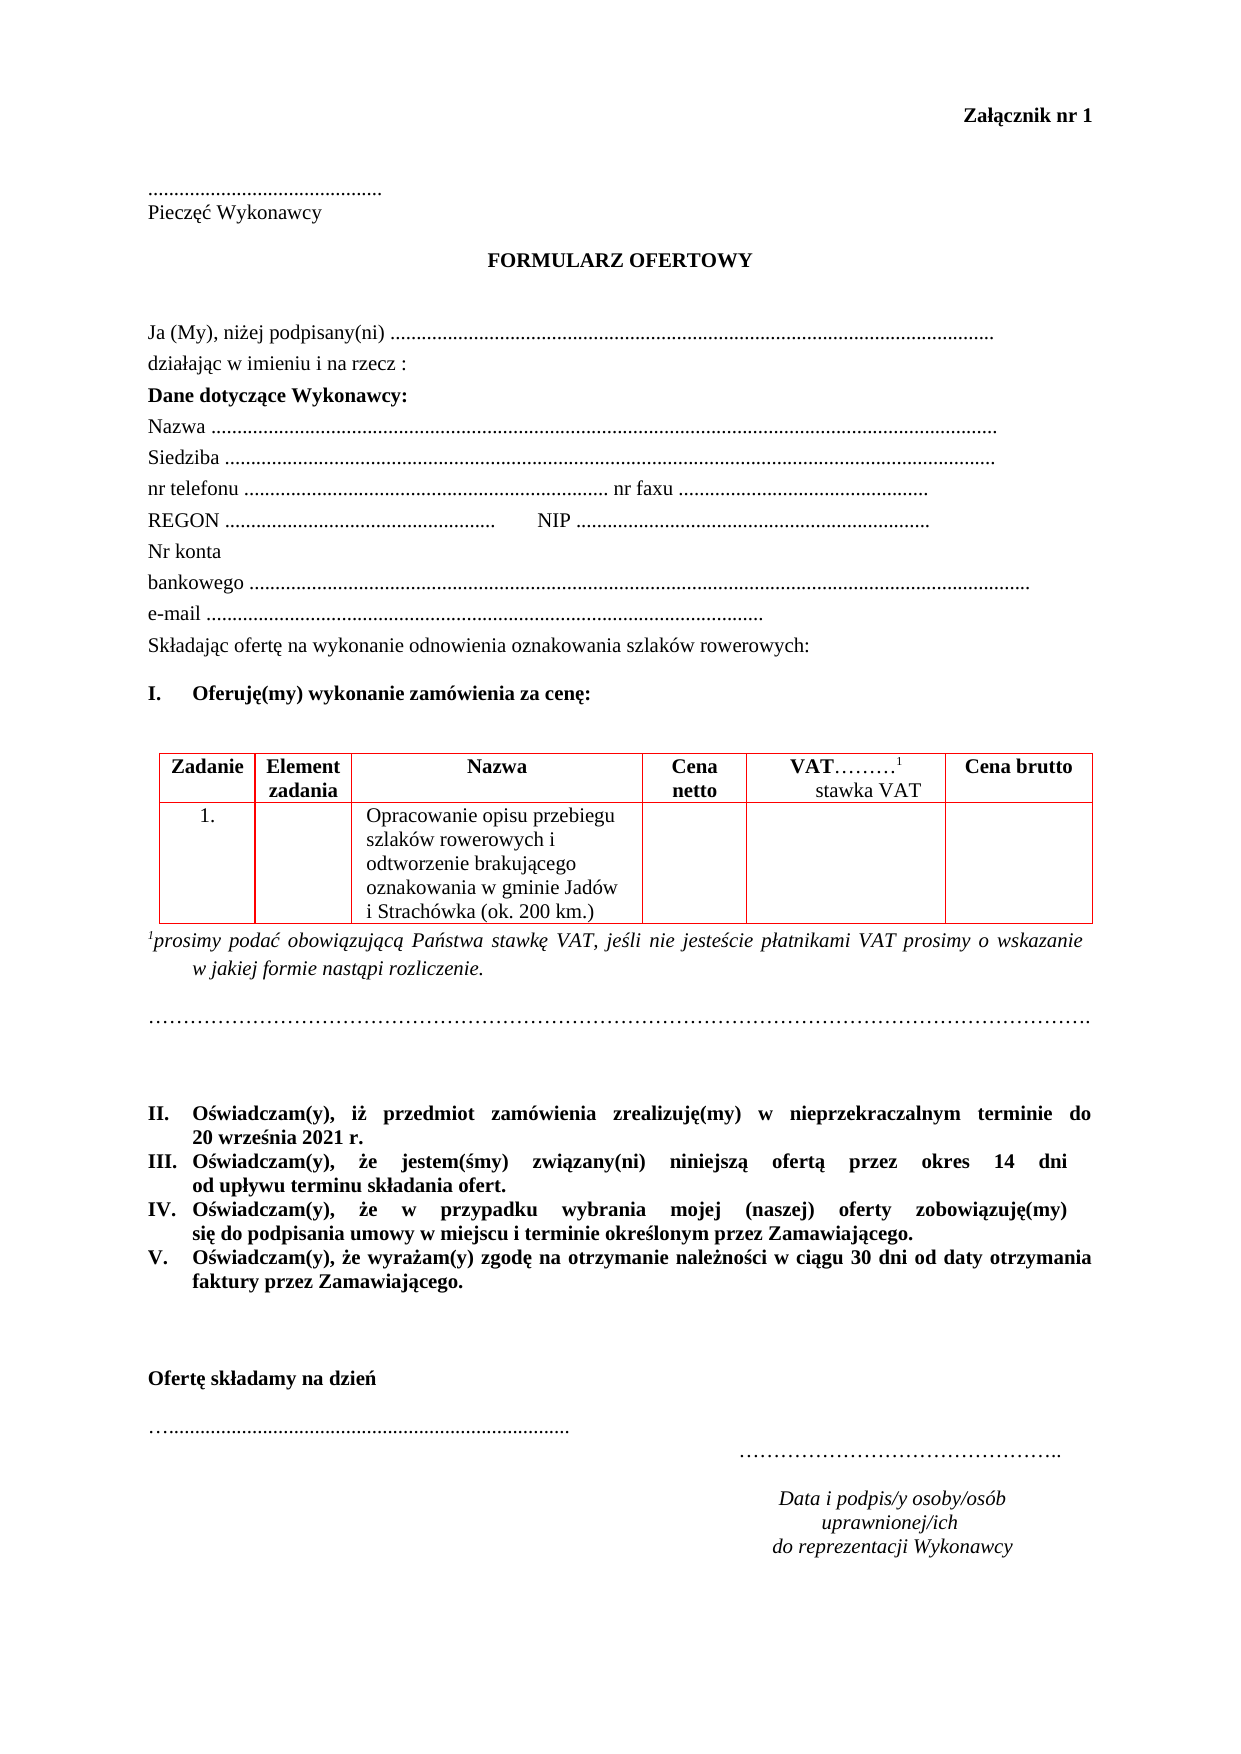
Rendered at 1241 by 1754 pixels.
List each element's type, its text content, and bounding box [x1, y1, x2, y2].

text Pieczęć Wykonawcy [148, 200, 1092, 224]
text Załącznik nr 1 [148, 103, 1092, 127]
text ............................................. [148, 176, 1092, 200]
text Składając ofertę na wykonanie odnowienia oznakowania szlaków rowerowych: [148, 632, 1092, 657]
table_cell [643, 803, 746, 923]
table_cell [946, 803, 1092, 923]
text REGON .................................................... NIP .................................................................... [148, 507, 1092, 532]
table_cell [256, 803, 351, 923]
table_cell [747, 803, 945, 923]
text ………………………………………………………………………………………………………………………. [148, 1004, 1092, 1028]
table_cell Opracowanie opisu przebiegu szlaków rowerowych i odtworzenie brakującego oznakowania w gminie Jadów i Strachówka (ok. 200 km.) [352, 803, 642, 923]
table_header VAT………1 stawka VAT [747, 754, 945, 802]
text Data i podpis/y osoby/osób [694, 1486, 1092, 1510]
text Ja (My), niżej podpisany(ni) .................................................................................................................... [148, 320, 1092, 344]
text uprawnionej/ich do reprezentacji Wykonawcy [694, 1510, 1092, 1558]
list Oświadczam(y), że wyrażam(y) zgodę na otrzymanie należności w ciągu 30 dni od daty otrzymania faktury przez Zamawiającego. [148, 1245, 1092, 1293]
text Nr konta bankowego ...................................................................................................................................................... [148, 539, 1092, 594]
table_header Cena netto [643, 754, 746, 802]
text e-mail ........................................................................................................... [148, 601, 1092, 625]
table_cell 1. [160, 803, 254, 923]
table_header Nazwa [352, 754, 642, 802]
text FORMULARZ OFERTOWY [148, 248, 1092, 272]
text nr telefonu ...................................................................... nr faxu ................................................ [148, 476, 1092, 500]
text Siedziba .................................................................................................................................................... [148, 445, 1092, 469]
list Oświadczam(y), iż przedmiot zamówienia zrealizuję(my) w nieprzekraczalnym terminie do 20 września 2021 r. [148, 1101, 1092, 1149]
text 1prosimy podać obowiązującą Państwa stawkę VAT, jeśli nie jesteście płatnikami VAT prosimy o wskazanie w jakiej formie nastąpi rozliczenie. [148, 928, 1092, 979]
text …............................................................................. [148, 1414, 1092, 1438]
list Oświadczam(y), że w przypadku wybrania mojej (naszej) oferty zobowiązuję(my) się do podpisania umowy w miejscu i terminie określonym przez Zamawiającego. [148, 1197, 1092, 1245]
text Ofertę składamy na dzień [148, 1366, 1092, 1389]
text Dane dotyczące Wykonawcy: [148, 382, 1092, 407]
text ……………………………………….. [148, 1438, 1092, 1462]
text działając w imieniu i na rzecz : [148, 351, 1092, 375]
list Oferuję(my) wykonanie zamówienia za cenę: [148, 681, 1092, 705]
text Nazwa ....................................................................................................................................................... [148, 414, 1092, 438]
table_header Cena brutto [946, 754, 1092, 802]
table_header Element zadania [256, 754, 351, 802]
table_header Zadanie [160, 754, 254, 802]
list Oświadczam(y), że jestem(śmy) związany(ni) niniejszą ofertą przez okres 14 dni od upływu terminu składania ofert. [148, 1149, 1092, 1197]
